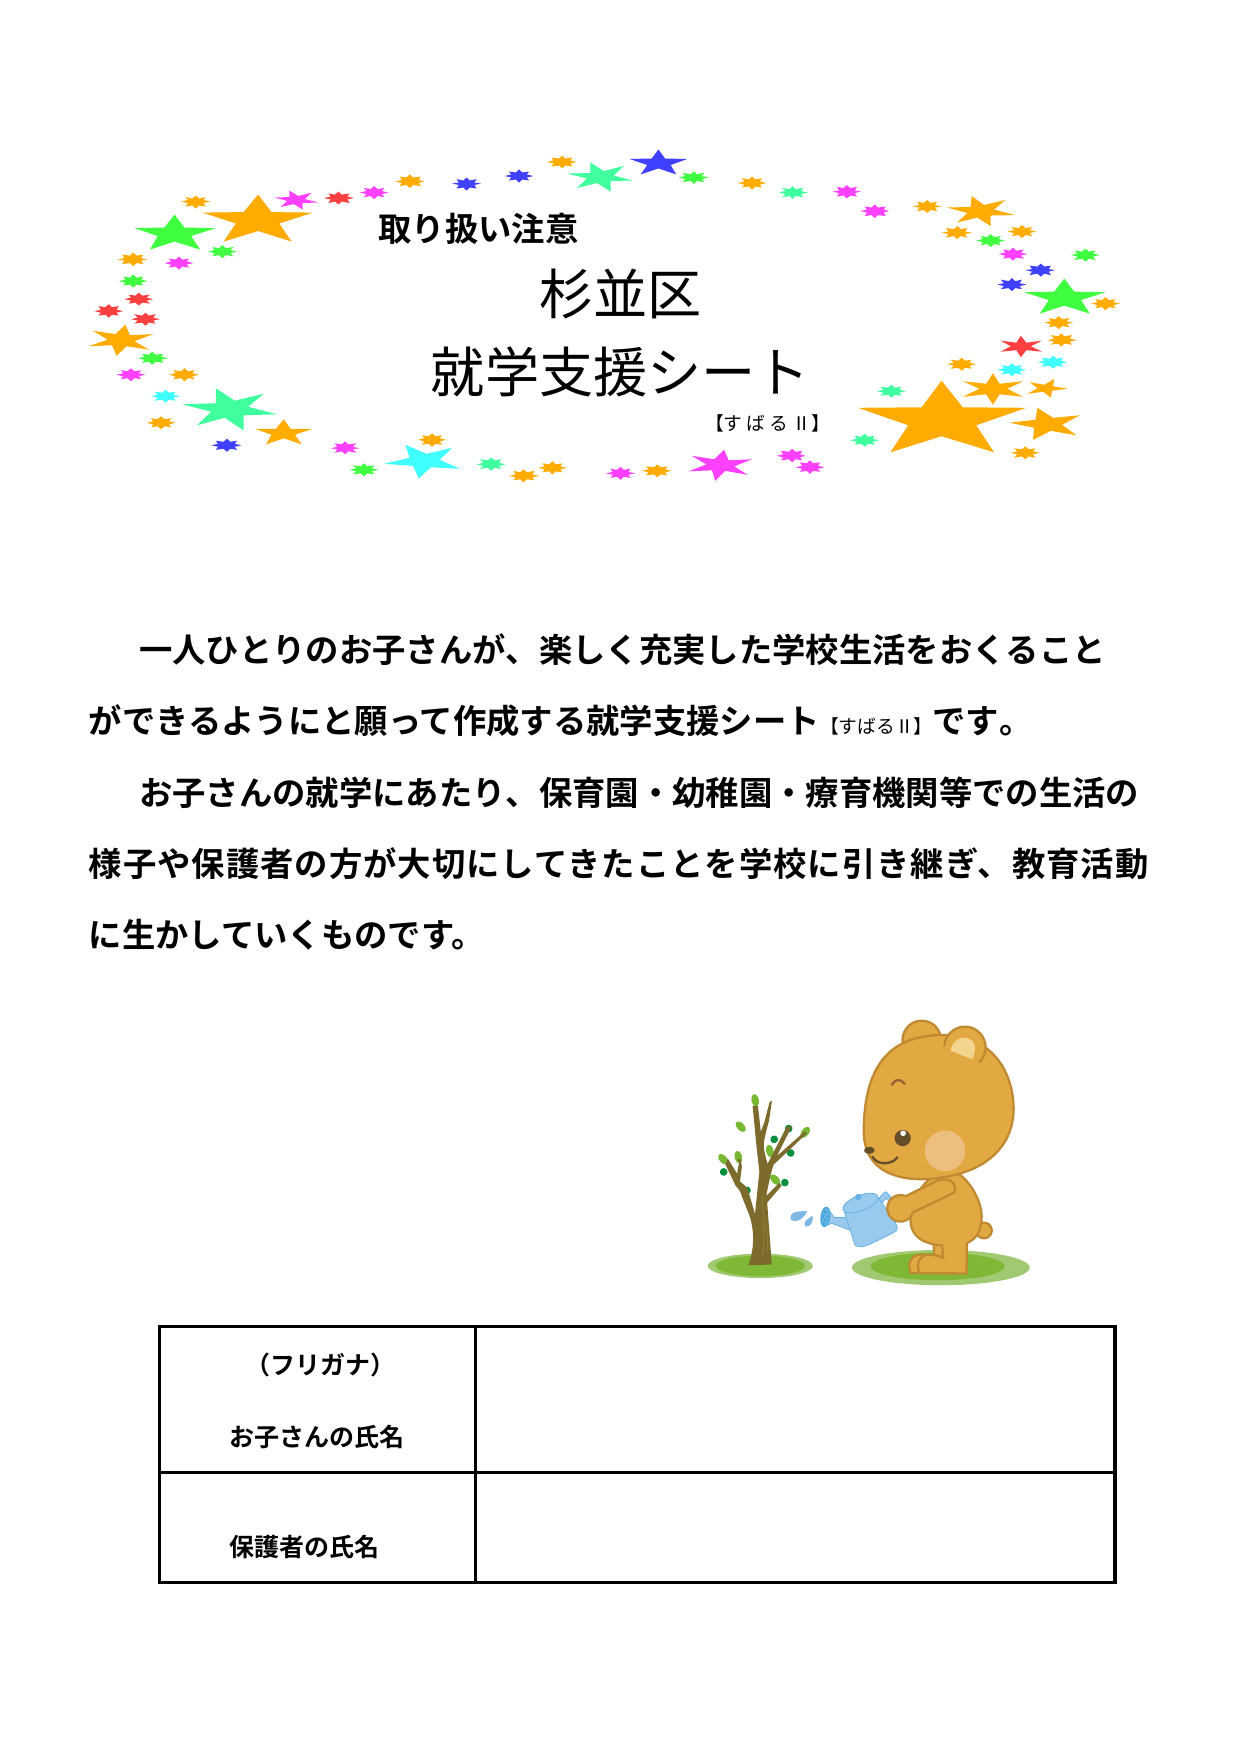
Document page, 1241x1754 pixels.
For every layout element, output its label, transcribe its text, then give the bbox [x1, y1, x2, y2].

text 一人ひとりのお子さんが、楽しく充実した学校生活をおくること [89, 613, 1152, 684]
table_cell [477, 1474, 1113, 1581]
table_header （フリガナ） お子さんの氏名 [161, 1328, 474, 1471]
text お子さんの就学にあたり、保育園・幼稚園・療育機関等での生活の [89, 755, 1152, 826]
table_cell 保護者の氏名 [161, 1474, 474, 1581]
text 様子や保護者の方が大切にしてきたことを学校に引き継ぎ、教育活動に生かしていくものです。 [89, 826, 1152, 969]
table_header [477, 1328, 1113, 1471]
text ができるようにと願って作成する就学支援シート【すばるⅡ】です。 [89, 684, 1152, 755]
